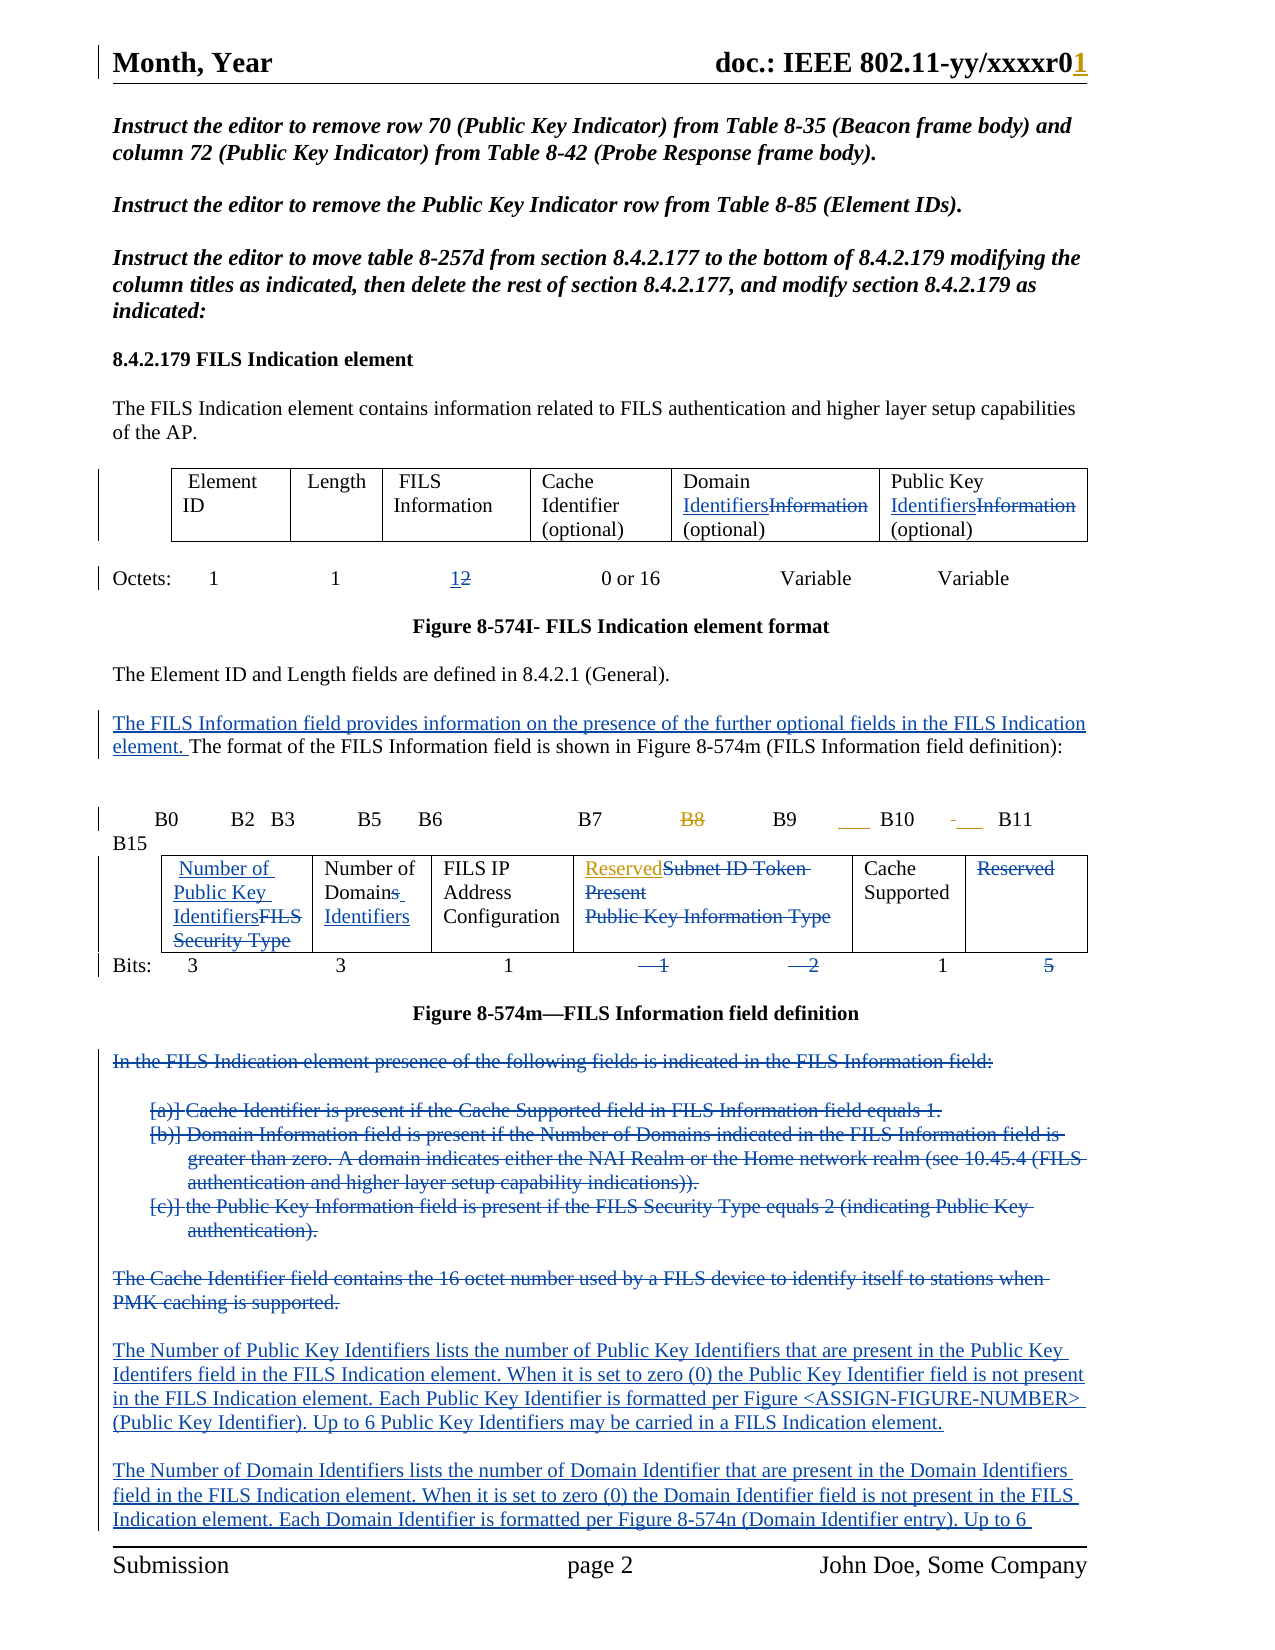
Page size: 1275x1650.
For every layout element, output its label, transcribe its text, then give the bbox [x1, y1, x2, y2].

table_header [966, 856, 1087, 952]
text The Element ID and Length fields are defined in 8.4.2.1 (General). [112, 662, 1087, 686]
table_header FILS Information [383, 469, 530, 541]
table_header [162, 856, 312, 952]
text The format of the FILS Information field is shown in Figure 8-574m (FILS Information field definition): [112, 710, 1087, 758]
table_header FILS IP Address Configuration [432, 856, 573, 952]
table_header Length [291, 469, 382, 541]
table_header Element ID [172, 469, 290, 541]
table_header Cache Supported [853, 856, 965, 952]
table_header Public Key (optional) [880, 469, 1087, 541]
table_header Number of Domain [313, 856, 431, 952]
text Instruct the editor to move table 8-257d from section 8.4.2.177 to the bottom of 8.4.2.179 modifying the column titles as indicated, then delete the rest of section 8.4.2.177, and modify section 8.4.2.179 as indicated: [112, 244, 1087, 323]
text The FILS Indication element contains information related to FILS authentication and higher layer setup capabilities of the AP. [112, 396, 1087, 444]
text 8.4.2.179 FILS Indication element [112, 347, 1087, 371]
text Instruct the editor to remove row 70 (Public Key Indicator) from Table 8-35 (Beacon frame body) and column 72 (Public Key Indicator) from Table 8-42 (Probe Response frame body). [112, 112, 1087, 165]
table_header Domain (optional) [672, 469, 879, 541]
text Instruct the editor to remove the Public Key Indicator row from Table 8-85 (Element IDs). [112, 192, 1087, 218]
text Figure 8-574I- FILS Indication element format [112, 614, 1087, 638]
table_header Cache Identifier (optional) [531, 469, 671, 541]
table_header [574, 856, 852, 952]
text Figure 8-574m—FILS Information field definition [112, 1001, 1087, 1025]
text B0 B2 B3 B5 B6 B7 B9 B10 B11 B15 [112, 807, 1087, 855]
text Bits: 3 3 1 1 [112, 953, 1087, 977]
text Octets: 1 1 0 or 16 Variable Variable [112, 566, 1087, 590]
